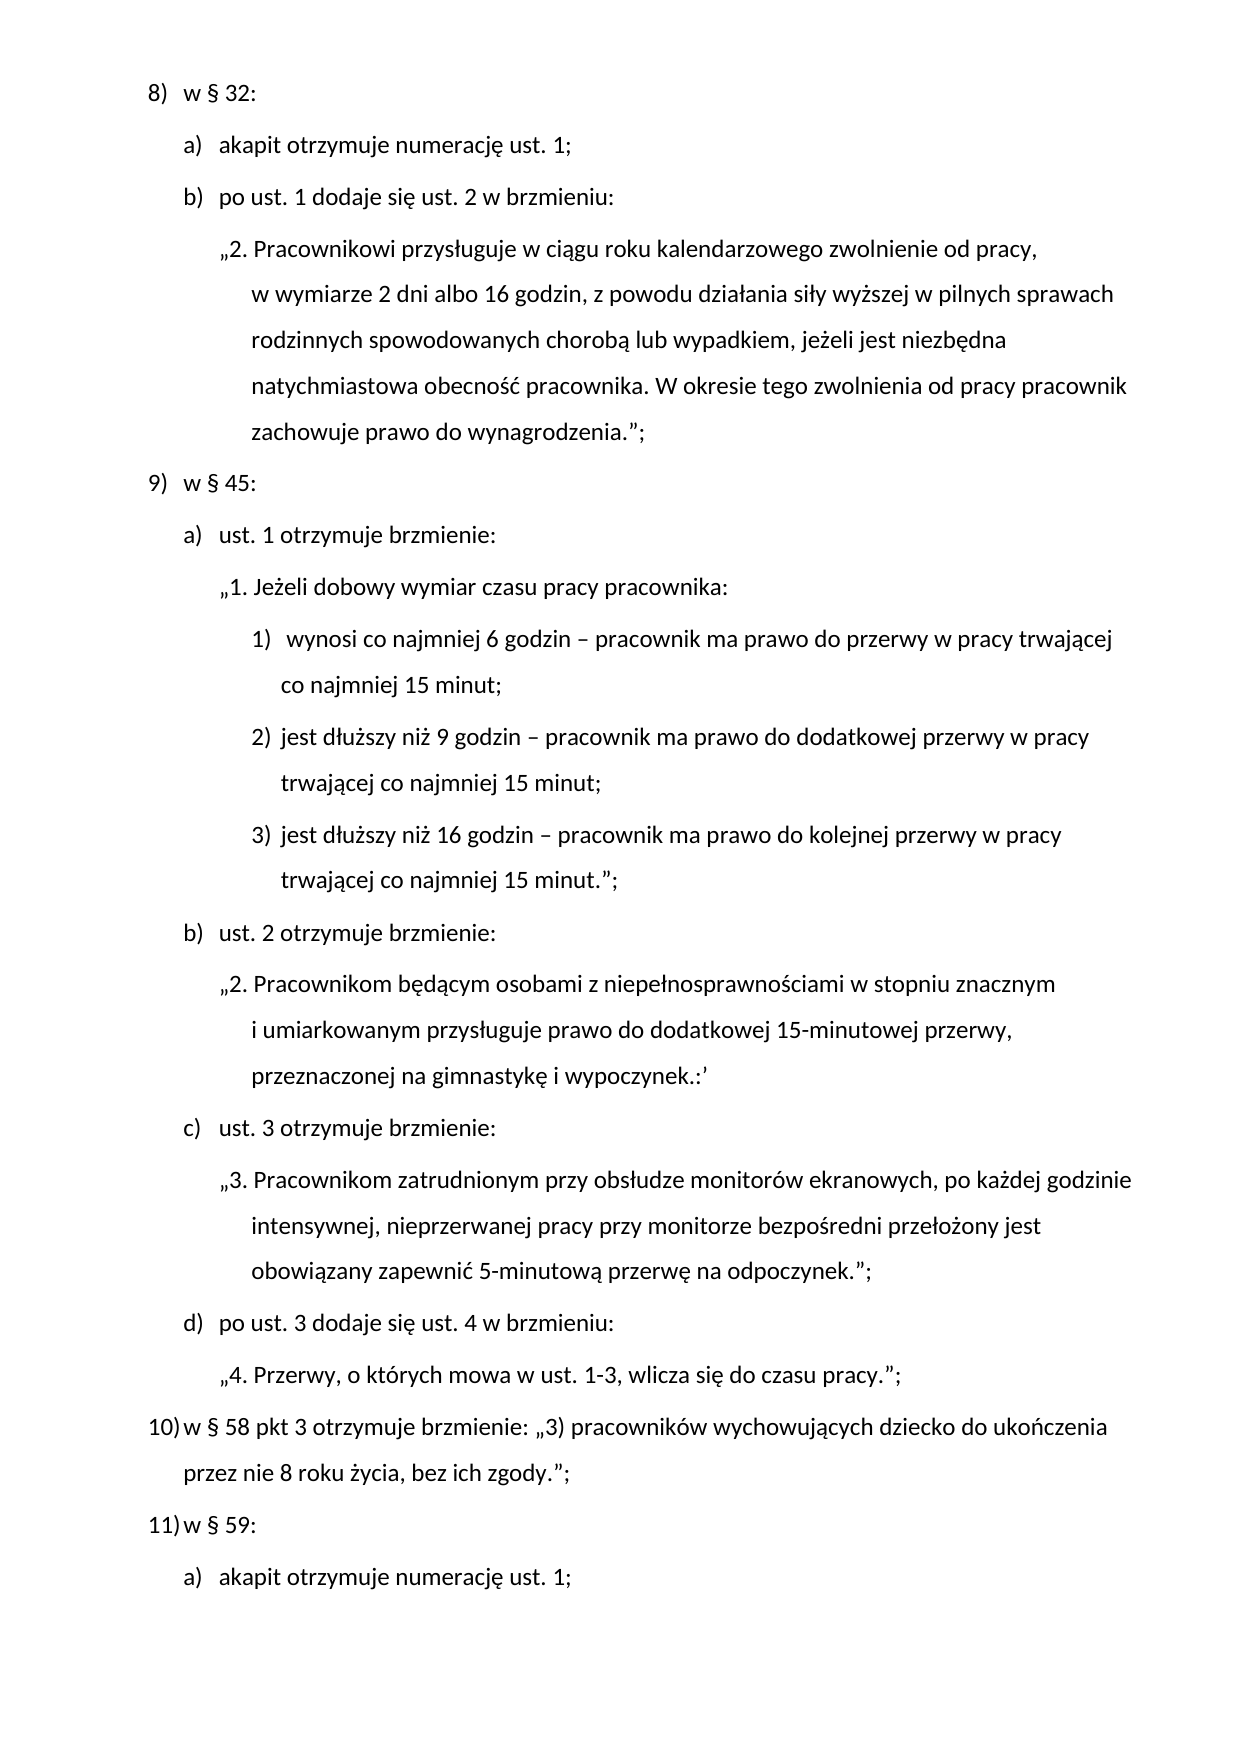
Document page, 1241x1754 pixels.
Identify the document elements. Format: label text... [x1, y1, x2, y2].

text w § 45: [148, 468, 1152, 498]
list akapit otrzymuje numerację ust. 1; [183, 129, 1152, 159]
list ust. 3 otrzymuje brzmienie: [183, 1112, 1152, 1143]
list „2. Pracownikowi przysługuje w ciągu roku kalendarzowego zwolnienie od pracy, w wymiarze 2 dni albo 16 godzin, z powodu działania siły wyższej w pilnych sprawach rodzinnych spowodowanych chorobą lub wypadkiem, jeżeli jest niezbędna natychmiastowa obecność pracownika. W okresie tego zwolnienia od pracy pracownik zachowuje prawo do wynagrodzenia.”; [218, 233, 1152, 446]
list 2) jest dłuższy niż 9 godzin – pracownik ma prawo do dodatkowej przerwy w pracy trwającej co najmniej 15 minut; [251, 721, 1152, 797]
list 3) jest dłuższy niż 16 godzin – pracownik ma prawo do kolejnej przerwy w pracy trwającej co najmniej 15 minut.”; [251, 819, 1152, 895]
text w § 59: [148, 1509, 1152, 1540]
list po ust. 1 dodaje się ust. 2 w brzmieniu: [183, 181, 1152, 211]
text w § 58 pkt 3 otrzymuje brzmienie: „3) pracowników wychowujących dziecko do ukończenia przez nie 8 roku życia, bez ich zgody.”; [148, 1411, 1152, 1488]
list 1) wynosi co najmniej 6 godzin – pracownik ma prawo do przerwy w pracy trwającej co najmniej 15 minut; [251, 623, 1152, 700]
list ust. 2 otrzymuje brzmienie: [183, 917, 1152, 947]
list „2. Pracownikom będącym osobami z niepełnosprawnościami w stopniu znacznym i umiarkowanym przysługuje prawo do dodatkowej 15-minutowej przerwy, przeznaczonej na gimnastykę i wypoczynek.:’ [218, 969, 1152, 1091]
text w § 32: [148, 77, 1152, 107]
list ust. 1 otrzymuje brzmienie: [183, 519, 1152, 550]
list „4. Przerwy, o których mowa w ust. 1-3, wlicza się do czasu pracy.”; [218, 1359, 1152, 1390]
list akapit otrzymuje numerację ust. 1; [183, 1561, 1152, 1592]
list „1. Jeżeli dobowy wymiar czasu pracy pracownika: [218, 572, 1152, 602]
list „3. Pracownikom zatrudnionym przy obsłudze monitorów ekranowych, po każdej godzinie intensywnej, nieprzerwanej pracy przy monitorze bezpośredni przełożony jest obowiązany zapewnić 5-minutową przerwę na odpoczynek.”; [218, 1164, 1152, 1286]
list po ust. 3 dodaje się ust. 4 w brzmieniu: [183, 1307, 1152, 1338]
